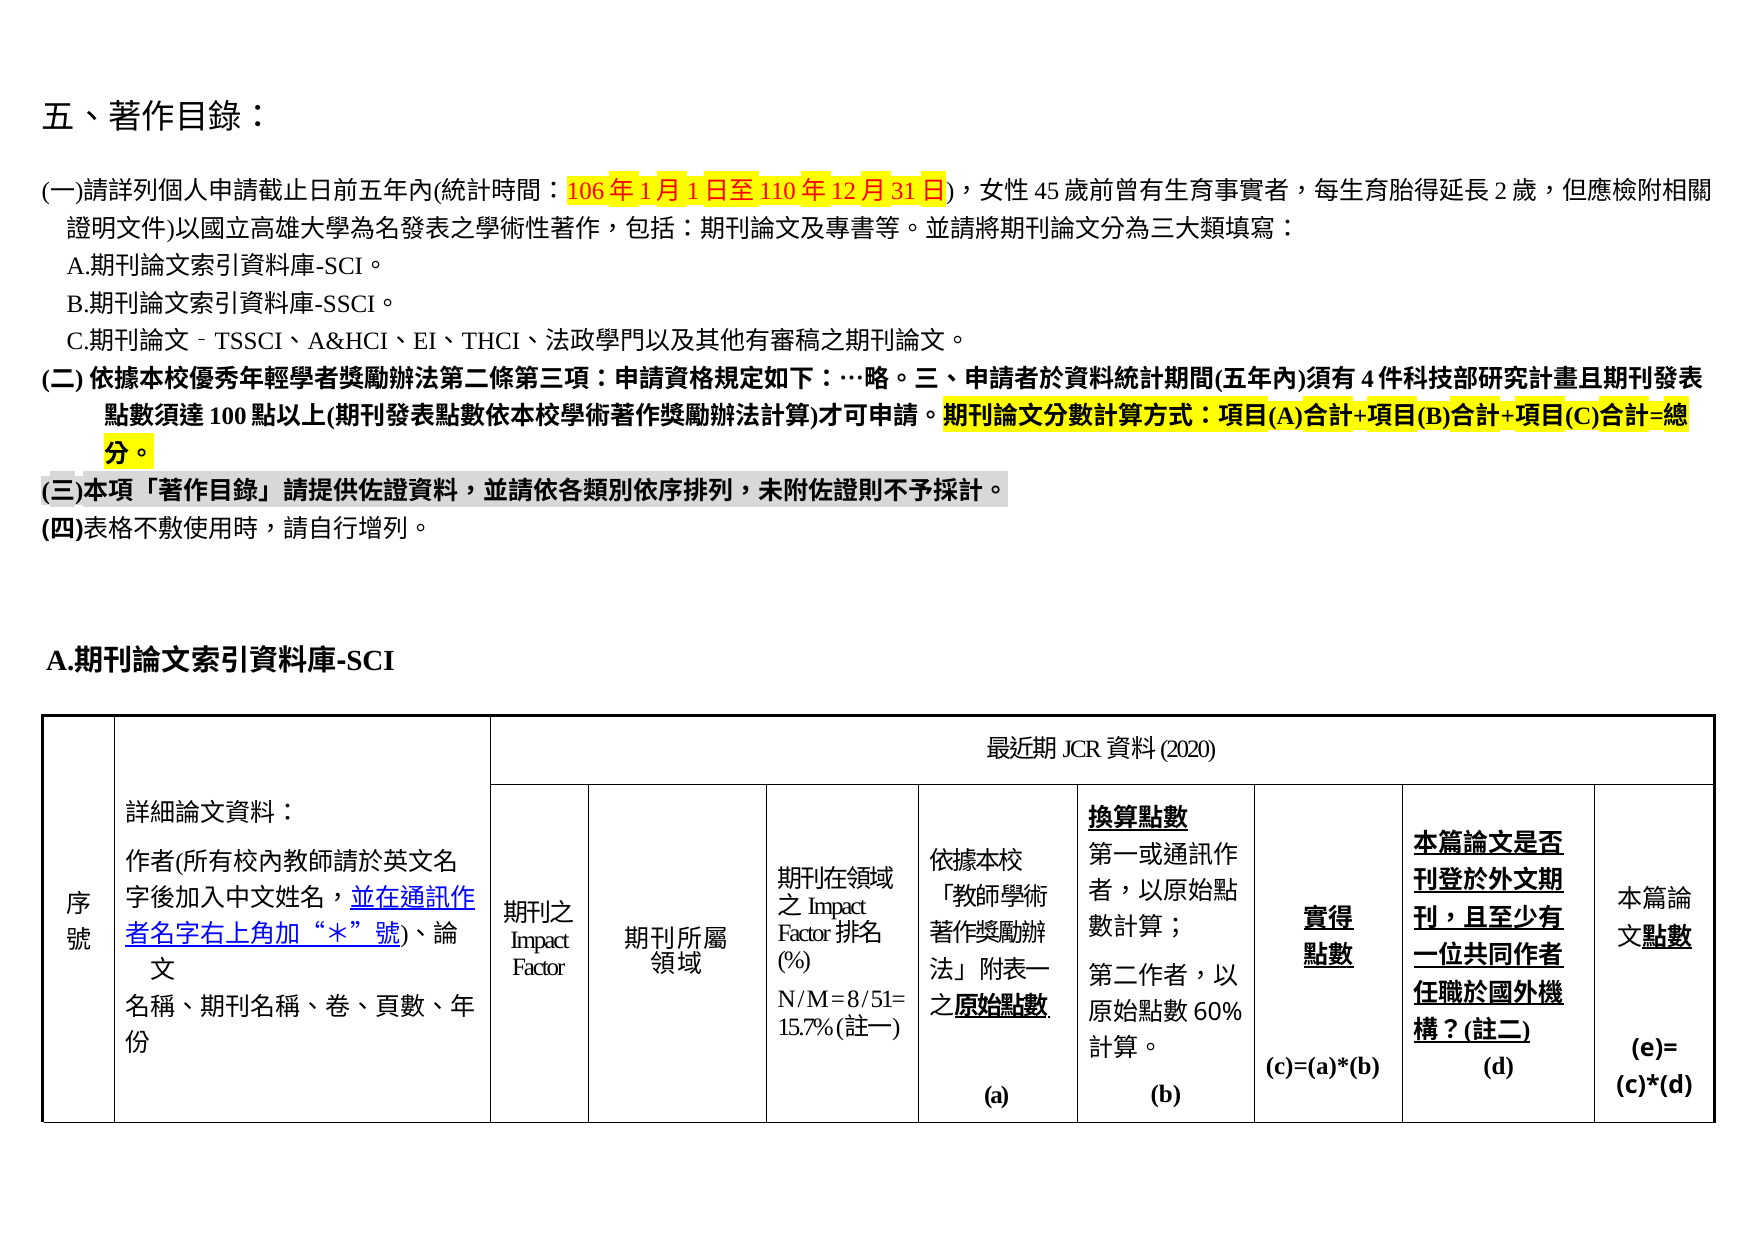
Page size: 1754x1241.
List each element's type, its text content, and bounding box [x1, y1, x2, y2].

table_cell 依據本校「教師學術著作獎勵辦法」附表一之原始點數 (a) [919, 785, 1077, 1122]
text A.期刊論文索引資料庫-SCI。 [66, 245, 1713, 283]
table_cell 期刊之Impact Factor [491, 785, 588, 1122]
text (一)請詳列個人申請截止日前五年內(統計時間：106年1月1日至110年12月31日)，女性45歲前曾有生育事實者，每生育胎得延長2歲，但應檢附相關證明文件)以國立高雄大學為名發表之學術性著作，包括：期刊論文及專書等。並請將期刊論文分為三大類填寫： [41, 170, 1713, 245]
text 五、著作目錄： [41, 76, 1713, 151]
table_header 詳細論文資料： 作者(所有校內教師請於英文名 字後加入中文姓名，並在通訊作 者名字右上角加“＊”號)、論文 名稱、期刊名稱、卷、頁數、年 份 [115, 717, 490, 1122]
table_cell 本篇論文是否刊登於外文期刊，且至少有一位共同作者任職於國外機構？(註二) (d) [1403, 785, 1594, 1122]
table_cell 期 刊 所 屬 領 域 [589, 785, 766, 1122]
text C.期刊論文‐TSSCI、A&HCI、EI、THCI、法政學門以及其他有審稿之期刊論文。 [66, 320, 1713, 358]
table_header 序號 [44, 717, 114, 1122]
table_cell 實得 點數 (c)=(a)*(b) [1255, 785, 1402, 1122]
table_header 最近期JCR資料 (2020) [491, 717, 1713, 784]
text (二) 依據本校優秀年輕學者獎勵辦法第二條第三項：申請資格規定如下：…略。三、申請者於資料統計期間(五年內)須有4件科技部研究計畫且期刊發表點數須達100點以上(期刊發表點數依本校學術著作獎勵辦法計算)才可申請。期刊論文分數計算方式：項目(A)合計+項目(B)合計+項目(C)合計=總分。 [41, 358, 1713, 470]
table_cell 本篇論文點數 (e)= (c)*(d) [1595, 785, 1713, 1122]
text B.期刊論文索引資料庫-SSCI。 [66, 283, 1713, 320]
text A.期刊論文索引資料庫-SCI [46, 620, 1713, 695]
text (三)本項「著作目錄」請提供佐證資料，並請依各類別依序排列，未附佐證則不予採計。 [41, 470, 1713, 508]
table_cell 期刊在領域之Impact Factor排名 (%) N / M = 8 / 51= 15.7% (註一) [767, 785, 918, 1122]
text (四)表格不敷使用時，請自行增列。 [41, 508, 1713, 545]
table_cell 換算點數 第一或通訊作者，以原始點數計算； 第二作者，以原始點數60%計算。 (b) [1078, 785, 1254, 1122]
